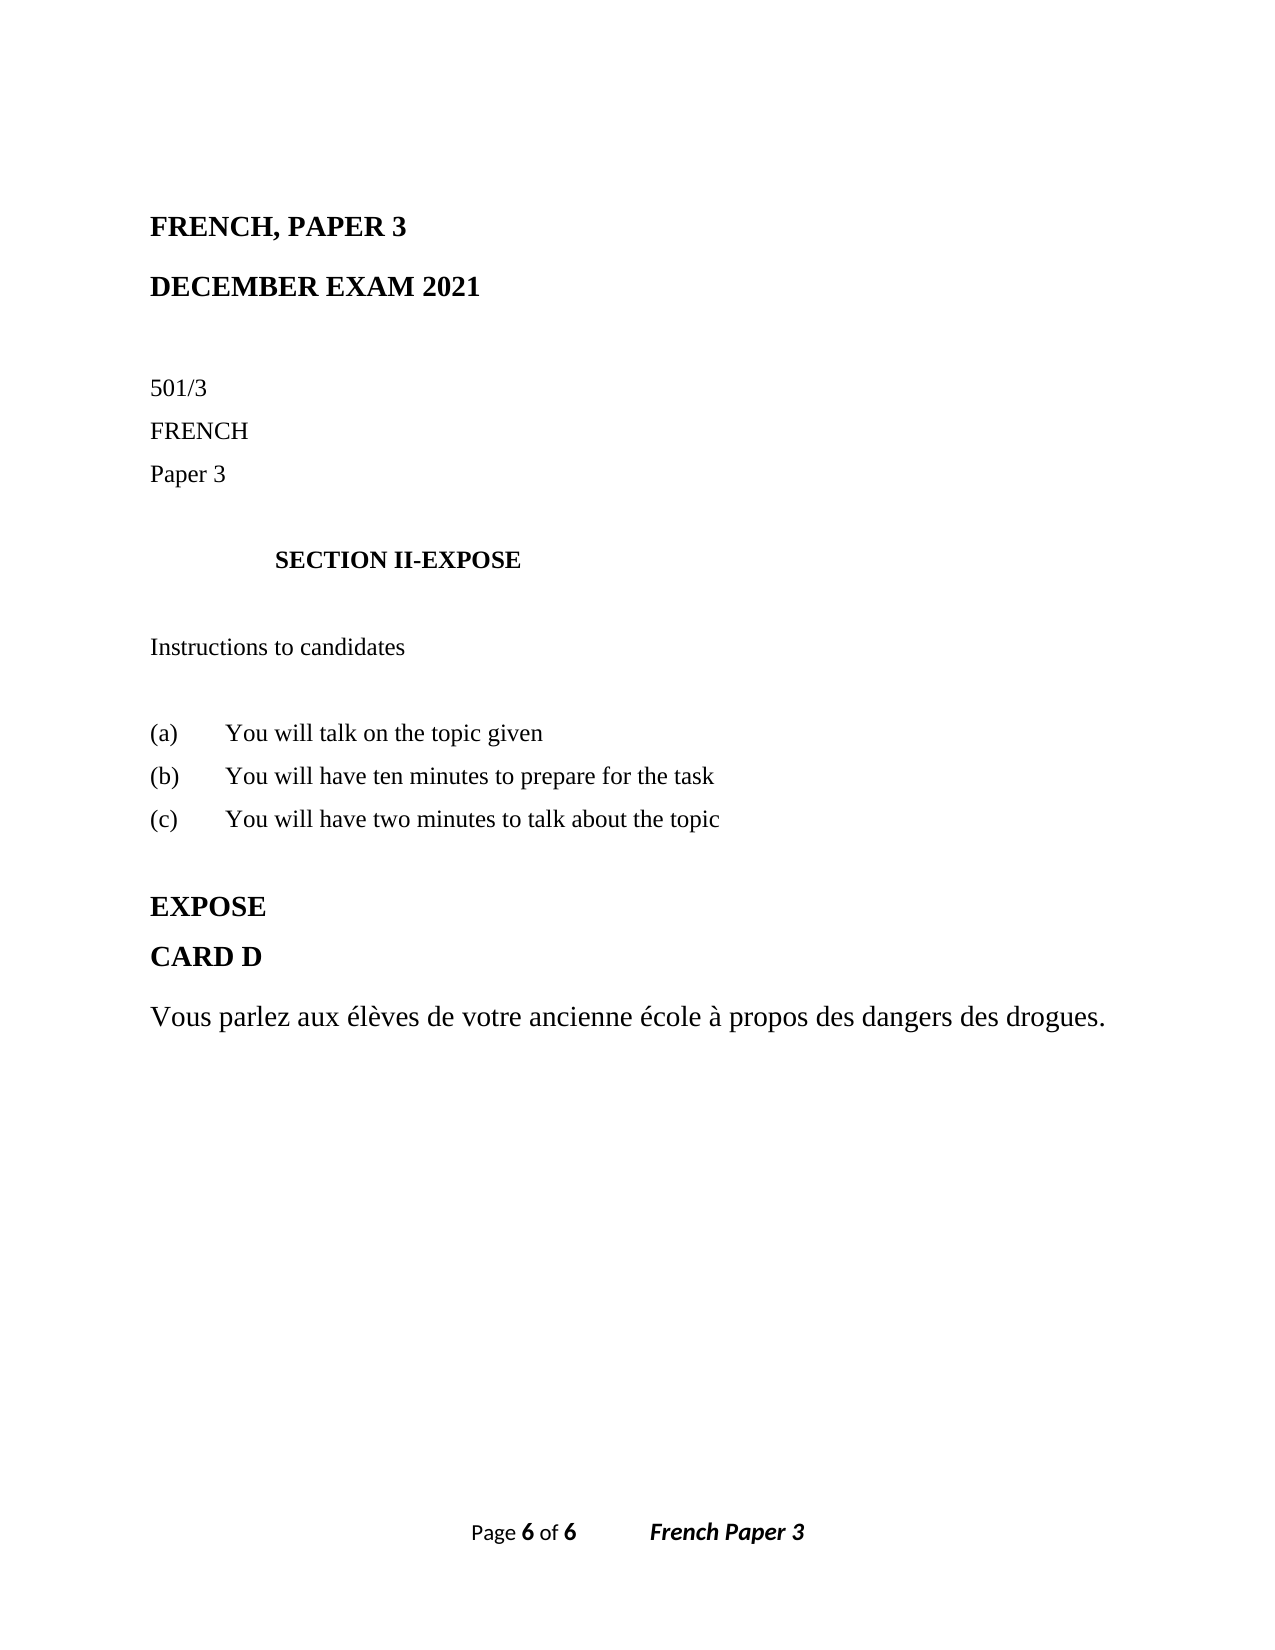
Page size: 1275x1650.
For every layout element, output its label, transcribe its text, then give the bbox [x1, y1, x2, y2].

text Vous parlez aux élèves de votre ancienne école à propos des dangers des drogues. [150, 999, 1125, 1032]
text (c) You will have two minutes to talk about the topic [150, 804, 1125, 833]
text SECTION II-EXPOSE [150, 545, 1125, 574]
text (b) You will have ten minutes to prepare for the task [150, 761, 1125, 790]
text DECEMBER EXAM 2021 [150, 269, 1125, 302]
text Paper 3 [150, 459, 1125, 488]
text FRENCH [150, 416, 1125, 445]
text (a) You will talk on the topic given [150, 718, 1125, 747]
text CARD D [150, 939, 1125, 973]
text Instructions to candidates [150, 632, 1125, 660]
text 501/3 [150, 373, 1125, 402]
text EXPOSE [150, 889, 1125, 923]
text FRENCH, PAPER 3 [150, 209, 1125, 243]
